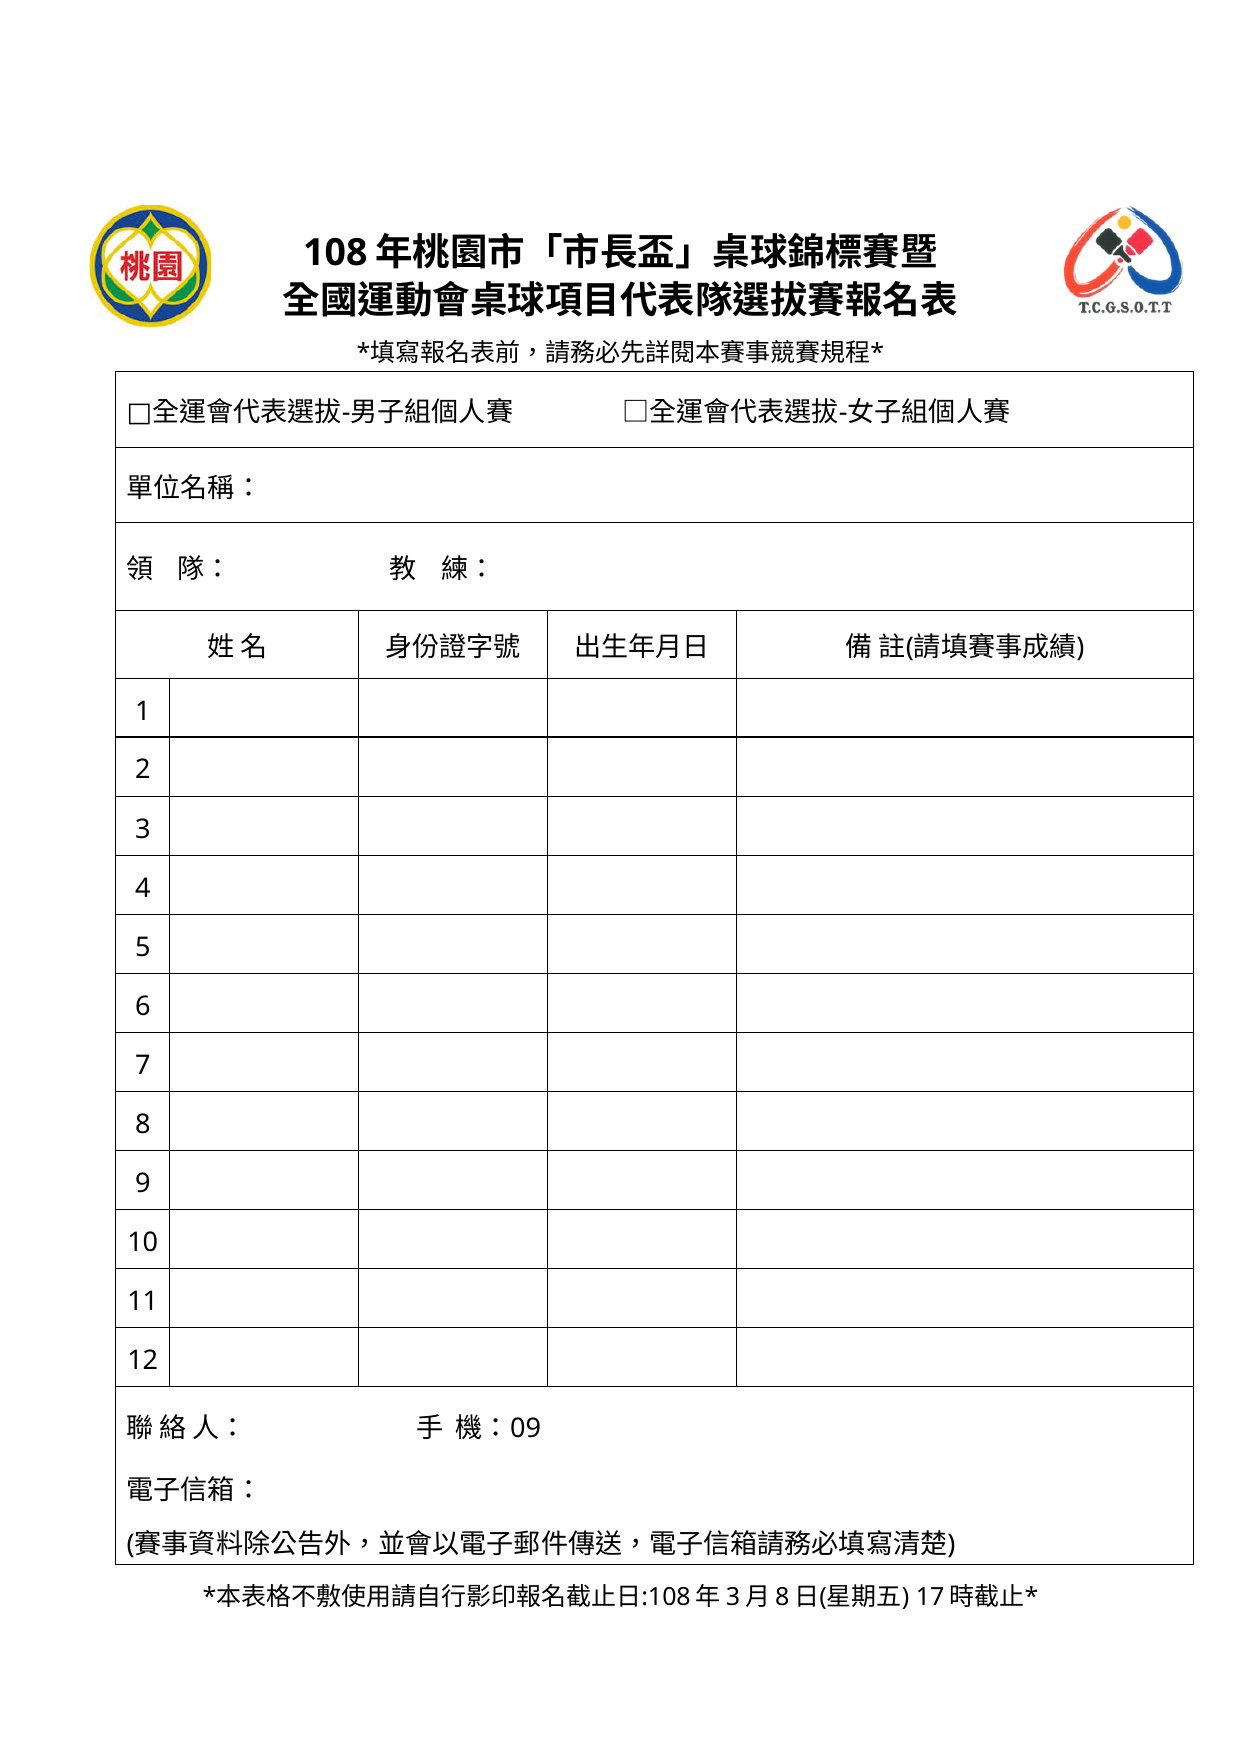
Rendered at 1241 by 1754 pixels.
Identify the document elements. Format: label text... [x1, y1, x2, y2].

table_cell [359, 1269, 547, 1327]
table_cell [359, 1033, 547, 1091]
table_cell [737, 679, 1193, 736]
table_cell [170, 1328, 358, 1386]
table_cell [548, 738, 736, 796]
table_cell 出生年月日 [548, 611, 736, 677]
table_cell [737, 738, 1193, 796]
table_cell [170, 974, 358, 1032]
table_cell [737, 1328, 1193, 1386]
table_cell 領 隊： 教 練： [116, 523, 1193, 609]
table_cell [548, 974, 736, 1032]
table_cell 備 註(請填賽事成績) [737, 611, 1193, 677]
table_cell 7 [116, 1033, 169, 1091]
table_cell 3 [116, 797, 169, 854]
text 全國運動會桌球項目代表隊選拔賽報名表 [212, 275, 1062, 323]
table_cell 聯 絡 人： 手 機：09 電子信箱： (賽事資料除公告外，並會以電子郵件傳送，電子信箱請務必填寫清楚) [116, 1387, 1193, 1564]
table_cell [359, 1151, 547, 1209]
picture [1062, 190, 1186, 327]
table_cell 5 [116, 915, 169, 973]
table_cell [359, 1210, 547, 1268]
table_cell [737, 797, 1193, 854]
table_cell [359, 1328, 547, 1386]
table_cell [170, 797, 358, 854]
table_cell [548, 679, 736, 736]
table_cell [170, 1033, 358, 1091]
table_cell [170, 1092, 358, 1150]
table_cell 6 [116, 974, 169, 1032]
table_cell [548, 797, 736, 854]
table_cell [359, 1092, 547, 1150]
table_cell [170, 1151, 358, 1209]
table_cell [548, 1151, 736, 1209]
table_cell [737, 1033, 1193, 1091]
table_cell [548, 1092, 736, 1150]
text 108年桃園市「市長盃」桌球錦標賽暨 [212, 227, 1062, 275]
picture [89, 205, 212, 327]
table_cell [170, 915, 358, 973]
text *填寫報名表前，請務必先詳閱本賽事競賽規程* [89, 323, 1152, 371]
table_cell [170, 738, 358, 796]
table_cell [359, 974, 547, 1032]
text *本表格不敷使用請自行影印報名截止日:108年3月8日(星期五) 17時截止* [89, 1565, 1152, 1615]
table_cell 12 [116, 1328, 169, 1386]
table_cell 姓 名 [116, 611, 358, 677]
table_cell [737, 1210, 1193, 1268]
table_cell [170, 679, 358, 736]
table_cell 身份證字號 [359, 611, 547, 677]
table_cell [548, 1033, 736, 1091]
table_cell [548, 856, 736, 914]
table_cell [737, 915, 1193, 973]
table_cell [737, 1151, 1193, 1209]
table_cell [737, 856, 1193, 914]
table_cell [170, 1210, 358, 1268]
table_cell 2 [116, 738, 169, 796]
table_cell 11 [116, 1269, 169, 1327]
table_cell [359, 915, 547, 973]
table_cell [170, 856, 358, 914]
table_cell [737, 1269, 1193, 1327]
table_cell [359, 679, 547, 736]
table_cell [359, 797, 547, 854]
table_cell [548, 1328, 736, 1386]
table_cell 4 [116, 856, 169, 914]
table_cell [737, 1092, 1193, 1150]
table_cell [359, 738, 547, 796]
table_cell 8 [116, 1092, 169, 1150]
table_cell [548, 1269, 736, 1327]
table_cell [548, 915, 736, 973]
table_cell 10 [116, 1210, 169, 1268]
table_cell [548, 1210, 736, 1268]
table_cell [359, 856, 547, 914]
table_cell 9 [116, 1151, 169, 1209]
table_cell [737, 974, 1193, 1032]
table_cell 1 [116, 679, 169, 736]
table_header □全運會代表選拔-男子組個人賽 □全運會代表選拔-女子組個人賽 [116, 372, 1193, 447]
table_cell [170, 1269, 358, 1327]
table_cell 單位名稱： [116, 448, 1193, 522]
